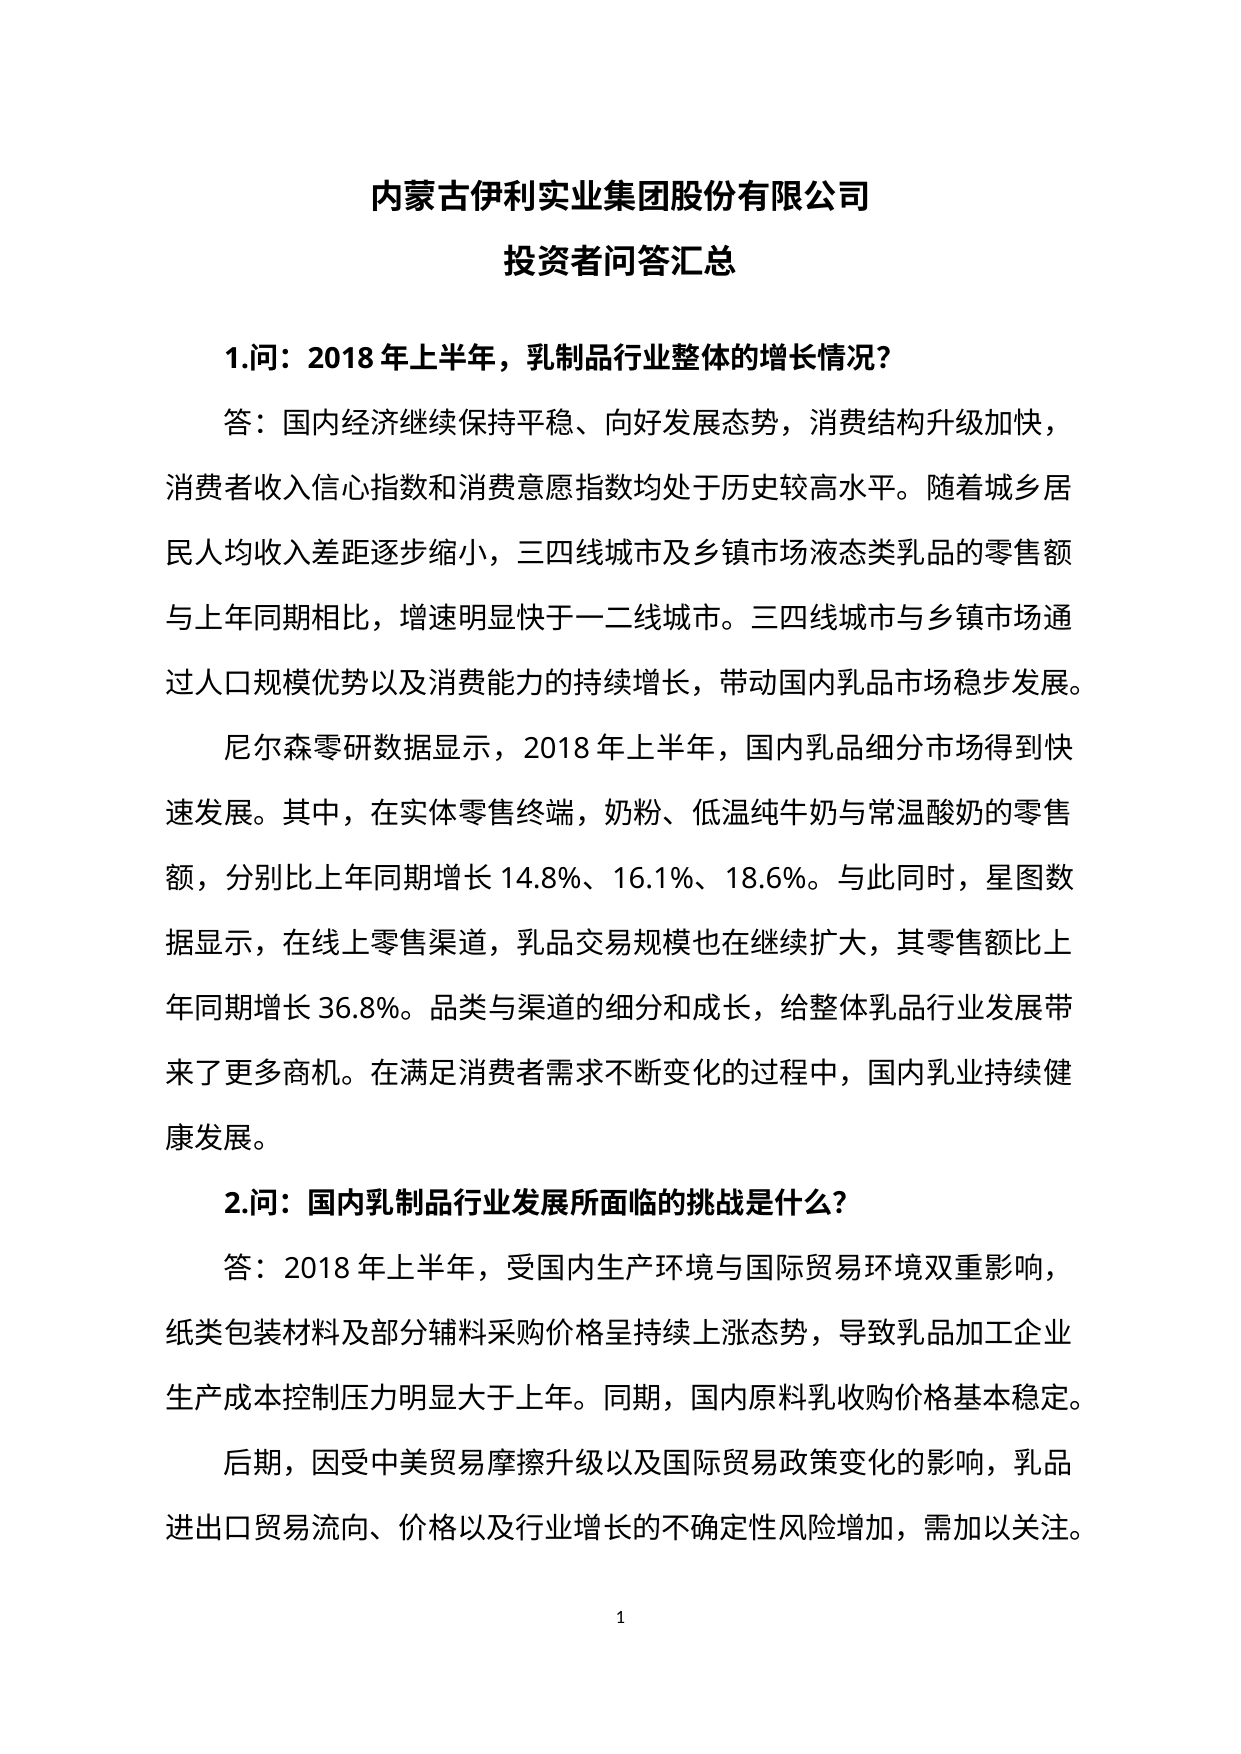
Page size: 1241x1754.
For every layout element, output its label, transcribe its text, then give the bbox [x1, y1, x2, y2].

text 内蒙古伊利实业集团股份有限公司 [165, 161, 1075, 226]
text 1.问：2018年上半年，乳制品行业整体的增长情况？ [165, 324, 1075, 389]
text 后期，因受中美贸易摩擦升级以及国际贸易政策变化的影响，乳品进出口贸易流向、价格以及行业增长的不确定性风险增加，需加以关注。 [165, 1429, 1075, 1559]
text 答：2018年上半年，受国内生产环境与国际贸易环境双重影响，纸类包装材料及部分辅料采购价格呈持续上涨态势，导致乳品加工企业生产成本控制压力明显大于上年。同期，国内原料乳收购价格基本稳定。 [165, 1234, 1075, 1429]
text 尼尔森零研数据显示，2018年上半年，国内乳品细分市场得到快速发展。其中，在实体零售终端，奶粉、低温纯牛奶与常温酸奶的零售额，分别比上年同期增长14.8%、16.1%、18.6%。与此同时，星图数据显示，在线上零售渠道，乳品交易规模也在继续扩大，其零售额比上年同期增长36.8%。品类与渠道的细分和成长，给整体乳品行业发展带来了更多商机。在满足消费者需求不断变化的过程中，国内乳业持续健康发展。 [165, 714, 1075, 1169]
text 答：国内经济继续保持平稳、向好发展态势，消费结构升级加快，消费者收入信心指数和消费意愿指数均处于历史较高水平。随着城乡居民人均收入差距逐步缩小，三四线城市及乡镇市场液态类乳品的零售额与上年同期相比，增速明显快于一二线城市。三四线城市与乡镇市场通过人口规模优势以及消费能力的持续增长，带动国内乳品市场稳步发展。 [165, 389, 1075, 714]
text 投资者问答汇总 [165, 226, 1075, 291]
text 2.问：国内乳制品行业发展所面临的挑战是什么？ [165, 1169, 1075, 1234]
